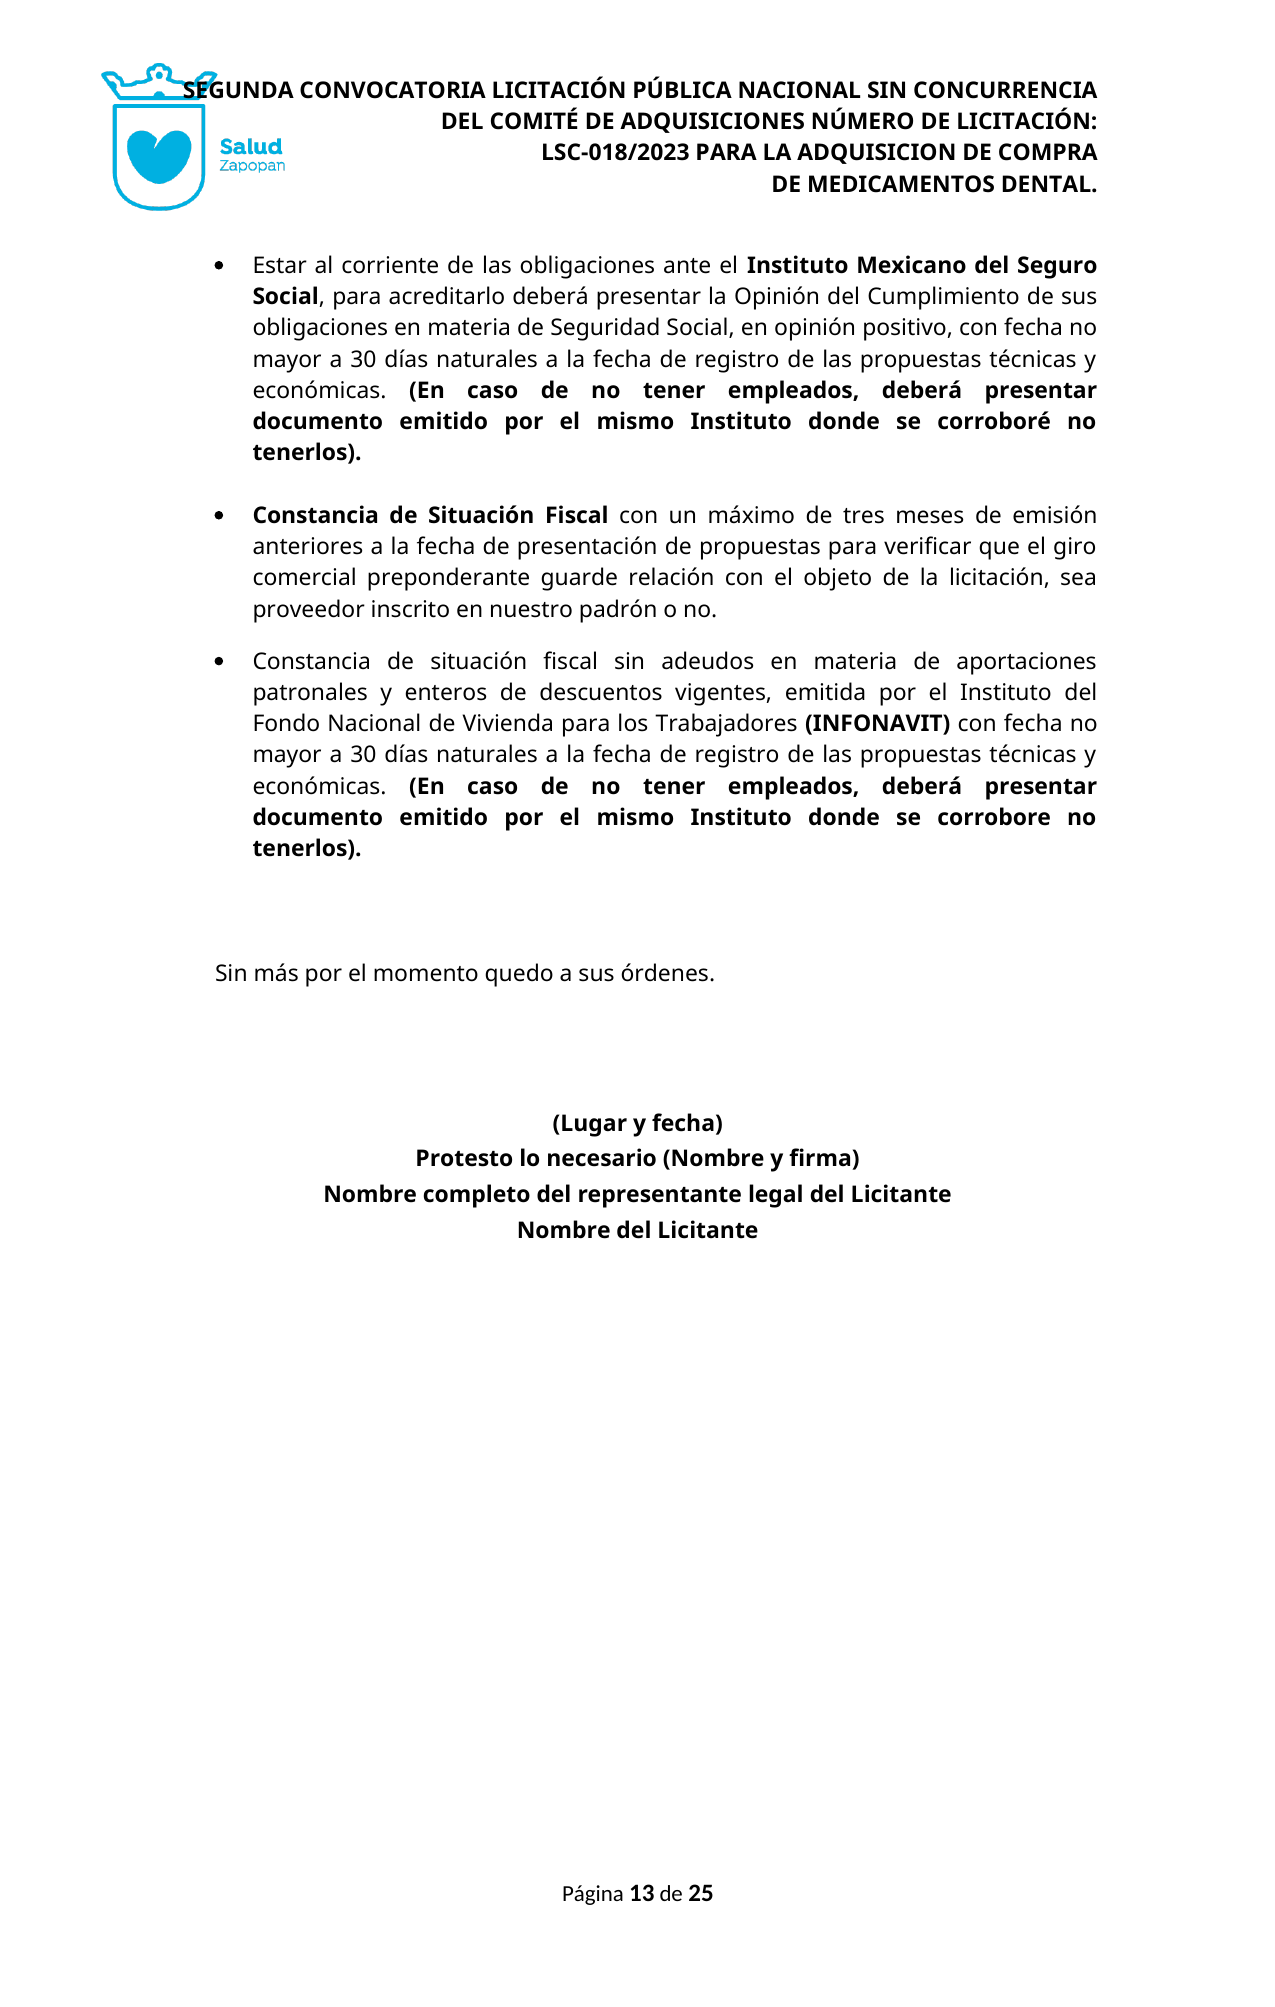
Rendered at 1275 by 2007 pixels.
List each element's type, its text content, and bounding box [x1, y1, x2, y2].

picture [188, 87, 197, 95]
text Sin más por el momento quedo a sus órdenes. [215, 957, 1098, 988]
text (Lugar y fecha) [177, 1106, 1098, 1138]
list Constancia de situación fiscal sin adeudos en materia de aportaciones patronales y enteros de descuentos vigentes, emitida por el Instituto del Fondo Nacional de Vivienda para los Trabajadores (INFONAVIT) con fecha no mayor a 30 días naturales a la fecha de registro de las propuestas técnicas y económicas. (En caso de no tener empleados, deberá presentar documento emitido por el mismo Instituto donde se corrobore no tenerlos). [215, 644, 1098, 863]
text Protesto lo necesario (Nombre y firma) [177, 1142, 1098, 1174]
picture [108, 67, 190, 95]
picture [97, 63, 290, 220]
text Nombre del Licitante [177, 1214, 1098, 1246]
text Nombre completo del representante legal del Licitante [177, 1178, 1098, 1209]
list Estar al corriente de las obligaciones ante el Instituto Mexicano del Seguro Social, para acreditarlo deberá presentar la Opinión del Cumplimiento de sus obligaciones en materia de Seguridad Social, en opinión positivo, con fecha no mayor a 30 días naturales a la fecha de registro de las propuestas técnicas y económicas. (En caso de no tener empleados, deberá presentar documento emitido por el mismo Instituto donde se corroboré no tenerlos). [215, 249, 1098, 467]
picture [200, 76, 211, 82]
list Constancia de Situación Fiscal con un máximo de tres meses de emisión anteriores a la fecha de presentación de propuestas para verificar que el giro comercial preponderante guarde relación con el objeto de la licitación, sea proveedor inscrito en nuestro padrón o no. [215, 499, 1098, 624]
